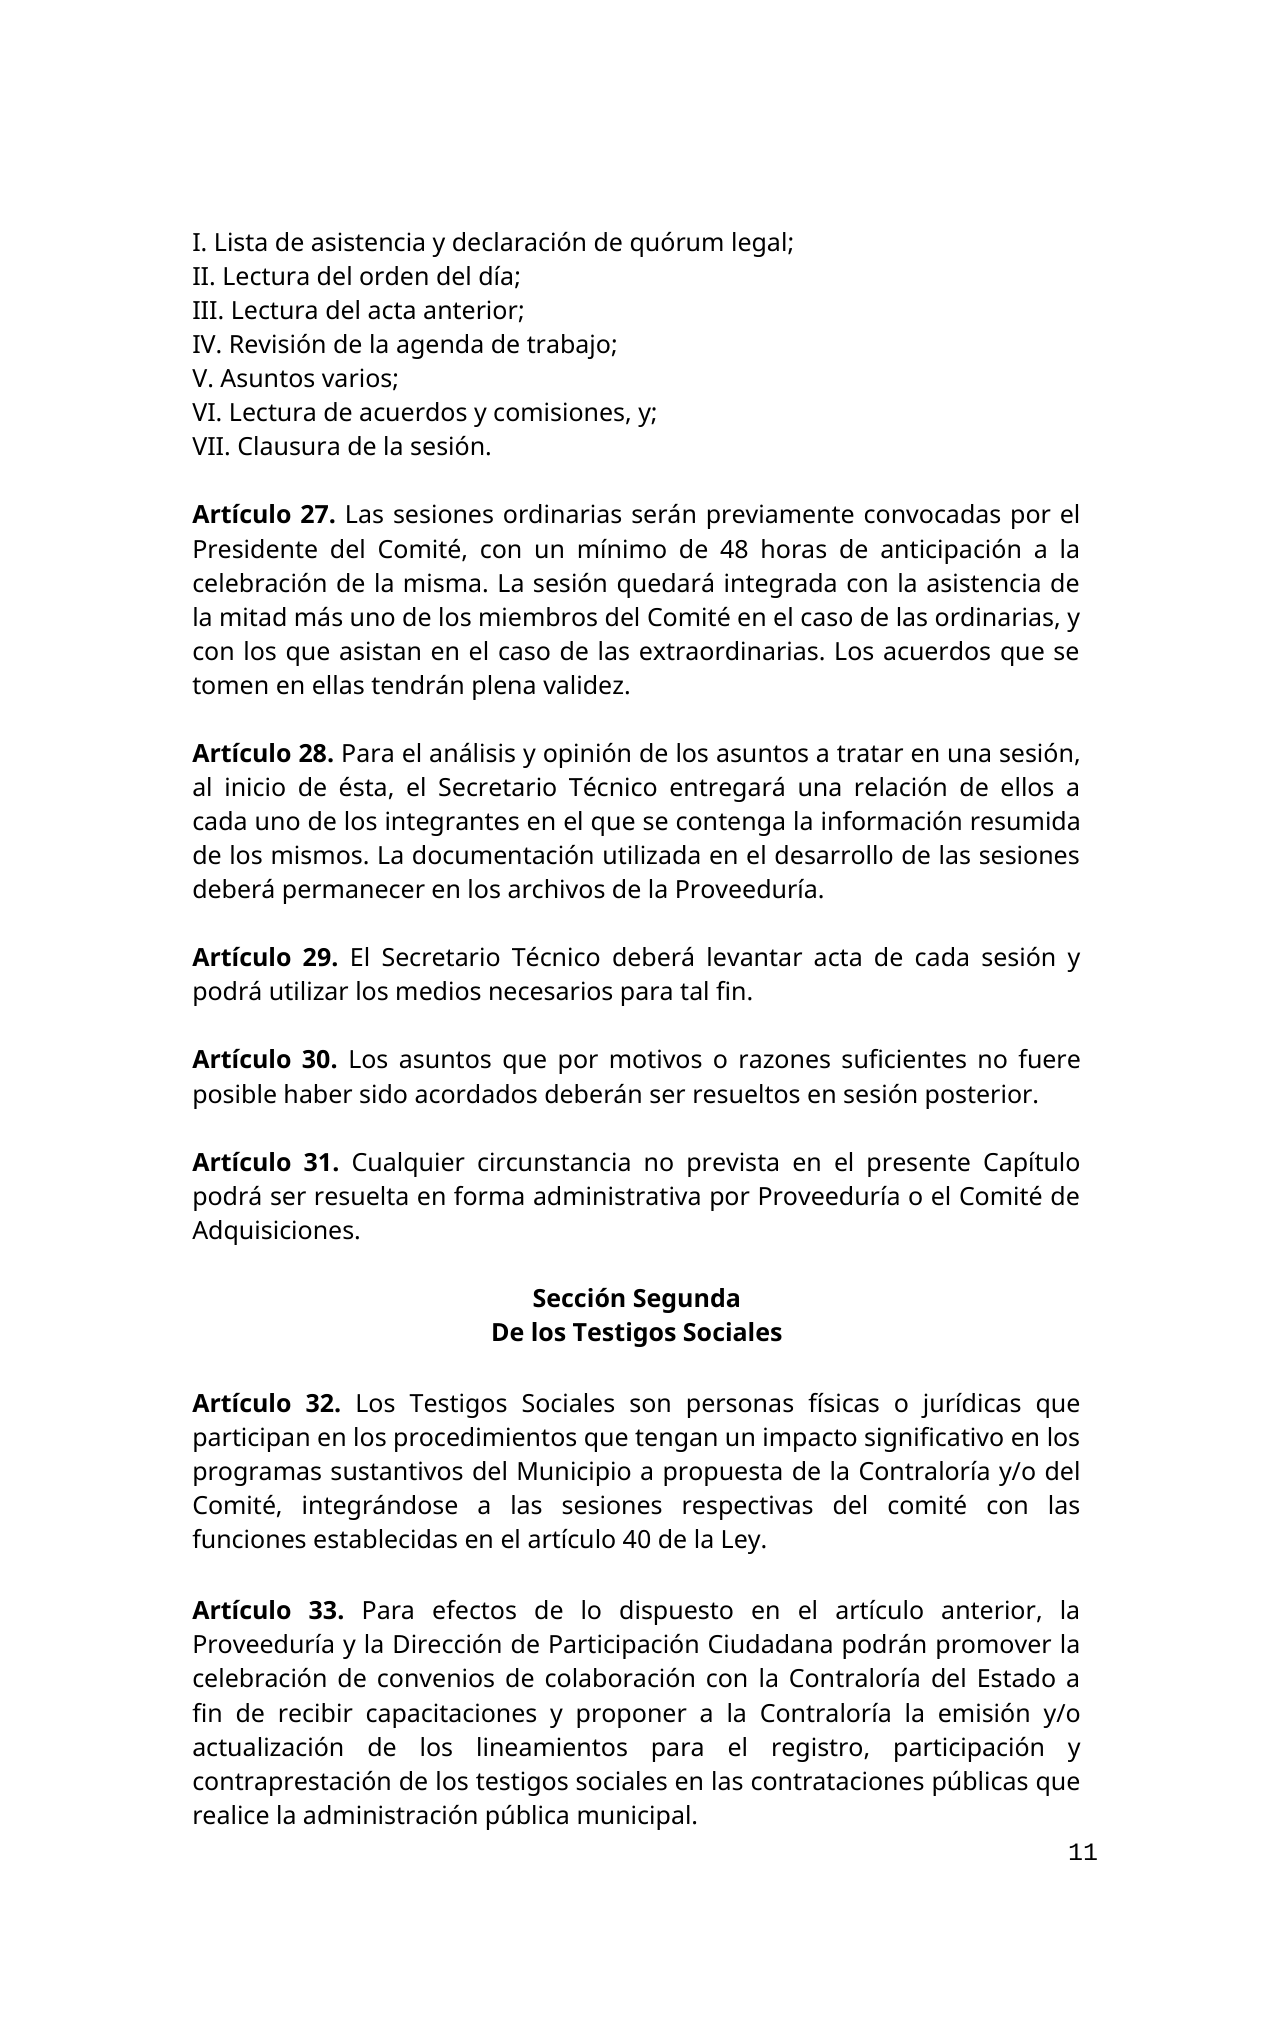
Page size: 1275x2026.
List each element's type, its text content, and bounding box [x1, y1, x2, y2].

text Artículo 28. Para el análisis y opinión de los asuntos a tratar en una sesión, al inicio de ésta, el Secretario Técnico entregará una relación de ellos a cada uno de los integrantes en el que se contenga la información resumida de los mismos. La documentación utilizada en el desarrollo de las sesiones deberá permanecer en los archivos de la Proveeduría. [192, 736, 1081, 906]
text Artículo 30. Los asuntos que por motivos o razones suficientes no fuere posible haber sido acordados deberán ser resueltos en sesión posterior. [192, 1042, 1081, 1110]
text Artículo 29. El Secretario Técnico deberá levantar acta de cada sesión y podrá utilizar los medios necesarios para tal fin. [192, 940, 1081, 1008]
text Artículo 31. Cualquier circunstancia no prevista en el presente Capítulo podrá ser resuelta en forma administrativa por Proveeduría o el Comité de Adquisiciones. [192, 1144, 1081, 1247]
text Artículo 33. Para efectos de lo dispuesto en el artículo anterior, la Proveeduría y la Dirección de Participación Ciudadana podrán promover la celebración de convenios de colaboración con la Contraloría del Estado a fin de recibir capacitaciones y proponer a la Contraloría la emisión y/o actualización de los lineamientos para el registro, participación y contraprestación de los testigos sociales en las contrataciones públicas que realice la administración pública municipal. [192, 1593, 1081, 1831]
text III. Lectura del acta anterior; [192, 293, 1081, 327]
text Sección Segunda [192, 1281, 1081, 1315]
text Artículo 27. Las sesiones ordinarias serán previamente convocadas por el Presidente del Comité, con un mínimo de 48 horas de anticipación a la celebración de la misma. La sesión quedará integrada con la asistencia de la mitad más uno de los miembros del Comité en el caso de las ordinarias, y con los que asistan en el caso de las extraordinarias. Los acuerdos que se tomen en ellas tendrán plena validez. [192, 497, 1081, 702]
text VI. Lectura de acuerdos y comisiones, y; [192, 395, 1081, 429]
text IV. Revisión de la agenda de trabajo; [192, 327, 1081, 361]
text VII. Clausura de la sesión. [192, 429, 1081, 463]
text De los Testigos Sociales [192, 1315, 1081, 1349]
text Artículo 32. Los Testigos Sociales son personas físicas o jurídicas que participan en los procedimientos que tengan un impacto significativo en los programas sustantivos del Municipio a propuesta de la Contraloría y/o del Comité, integrándose a las sesiones respectivas del comité con las funciones establecidas en el artículo 40 de la Ley. [192, 1386, 1081, 1556]
text I. Lista de asistencia y declaración de quórum legal; [192, 225, 1081, 259]
text II. Lectura del orden del día; [192, 259, 1081, 293]
text V. Asuntos varios; [192, 361, 1081, 395]
